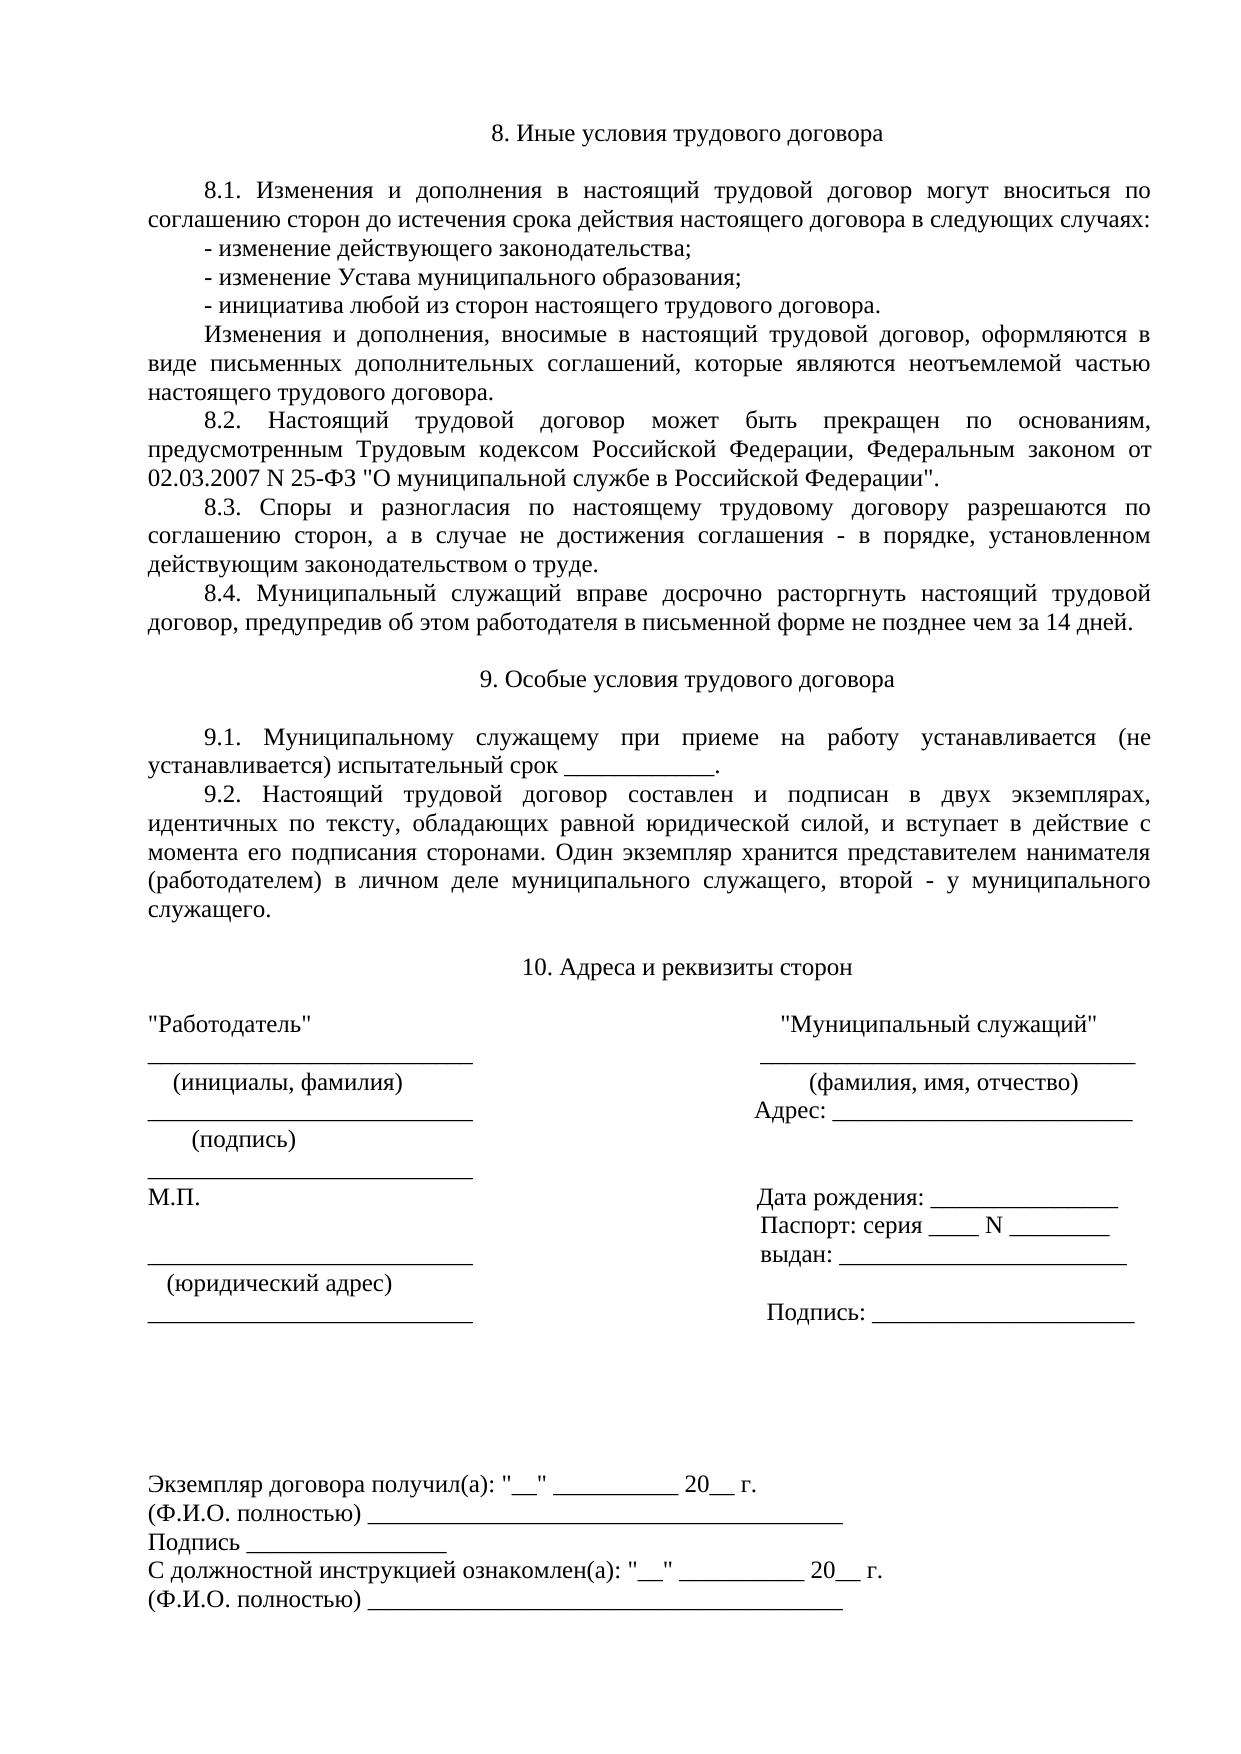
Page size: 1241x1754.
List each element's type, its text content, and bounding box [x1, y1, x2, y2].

text 8. Иные условия трудового договора [148, 118, 1152, 147]
text Подпись ________________ [148, 1527, 1152, 1556]
text Паспорт: серия ____ N ________ [148, 1211, 1152, 1239]
text 9.1. Муниципальному служащему при приеме на работу устанавливается (не устанавливается) испытательный срок ____________. [148, 722, 1152, 779]
text 8.2. Настоящий трудовой договор может быть прекращен по основаниям, предусмотренным Трудовым кодексом Российской Федерации, Федеральным законом от 02.03.2007 N 25-ФЗ "О муниципальной службе в Российской Федерации". [148, 406, 1152, 492]
text М.П. Дата рождения: _______________ [148, 1182, 1152, 1211]
text Изменения и дополнения, вносимые в настоящий трудовой договор, оформляются в виде письменных дополнительных соглашений, которые являются неотъемлемой частью настоящего трудового договора. [148, 319, 1152, 406]
text __________________________ выдан: _______________________ [148, 1239, 1152, 1268]
text __________________________ Подпись: _____________________ [148, 1297, 1152, 1326]
text __________________________ [148, 1153, 1152, 1182]
text 8.1. Изменения и дополнения в настоящий трудовой договор могут вноситься по соглашению сторон до истечения срока действия настоящего договора в следующих случаях: [148, 176, 1152, 233]
text 8.4. Муниципальный служащий вправе досрочно расторгнуть настоящий трудовой договор, предупредив об этом работодателя в письменной форме не позднее чем за 14 дней. [148, 578, 1152, 636]
text Экземпляр договора получил(а): "__" __________ 20__ г. [148, 1469, 1152, 1498]
text - инициатива любой из сторон настоящего трудового договора. [148, 291, 1152, 319]
text С должностной инструкцией ознакомлен(а): "__" __________ 20__ г. [148, 1556, 1152, 1584]
text (подпись) [148, 1124, 1152, 1153]
text __________________________ Адрес: ________________________ [148, 1096, 1152, 1124]
text 9. Особые условия трудового договора [148, 664, 1152, 693]
text 10. Адреса и реквизиты сторон [148, 952, 1152, 981]
text (Ф.И.О. полностью) ______________________________________ [148, 1584, 1152, 1613]
text (инициалы, фамилия) (фамилия, имя, отчество) [148, 1067, 1152, 1096]
text "Работодатель" "Муниципальный служащий" [148, 1009, 1152, 1038]
text - изменение действующего законодательства; [148, 233, 1152, 262]
text - изменение Устава муниципального образования; [148, 262, 1152, 291]
text 9.2. Настоящий трудовой договор составлен и подписан в двух экземплярах, идентичных по тексту, обладающих равной юридической силой, и вступает в действие с момента его подписания сторонами. Один экземпляр хранится представителем нанимателя (работодателем) в личном деле муниципального служащего, второй - у муниципального служащего. [148, 779, 1152, 923]
text __________________________ ______________________________ [148, 1038, 1152, 1067]
text (юридический адрес) [148, 1268, 1152, 1297]
text 8.3. Споры и разногласия по настоящему трудовому договору разрешаются по соглашению сторон, а в случае не достижения соглашения - в порядке, установленном действующим законодательством о труде. [148, 492, 1152, 578]
text (Ф.И.О. полностью) ______________________________________ [148, 1498, 1152, 1527]
